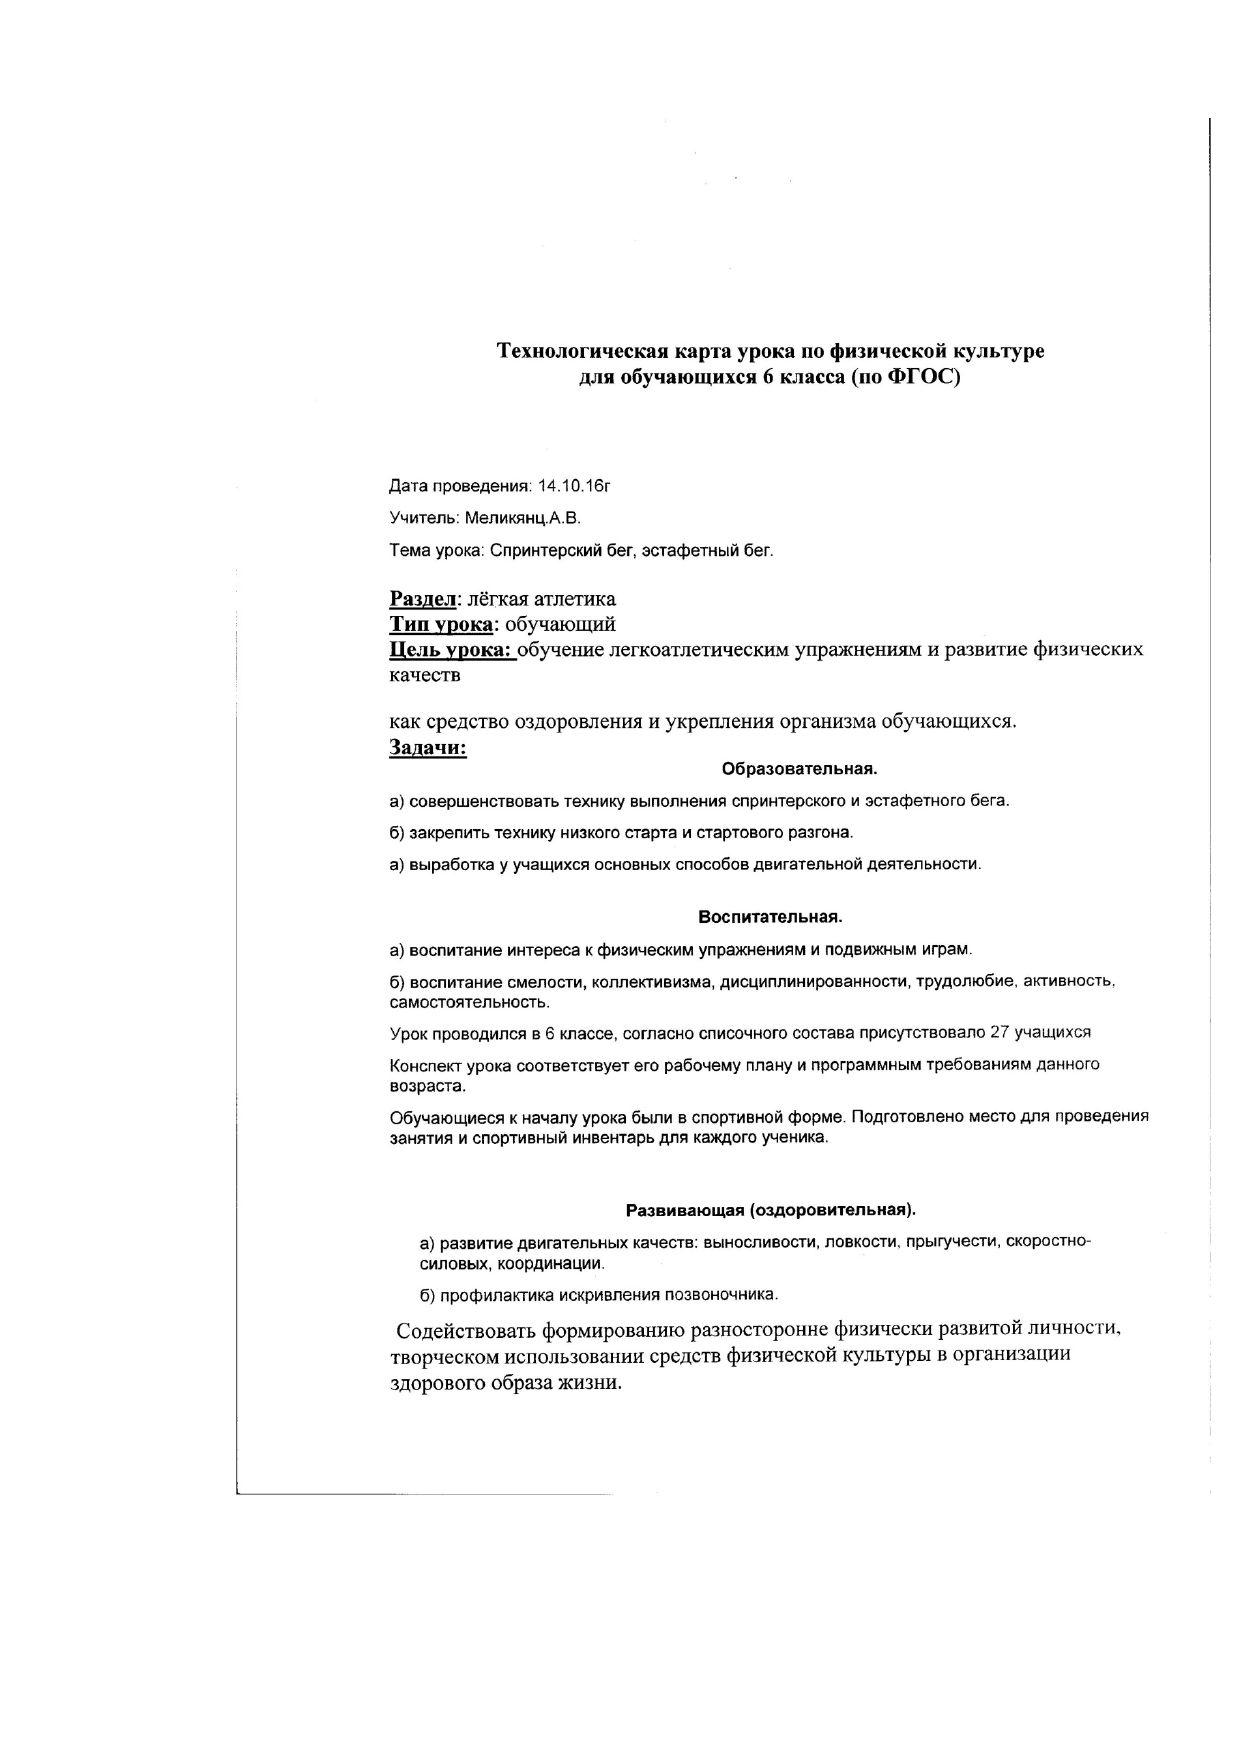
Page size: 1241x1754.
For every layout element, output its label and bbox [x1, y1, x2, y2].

picture [236, 118, 1211, 1497]
